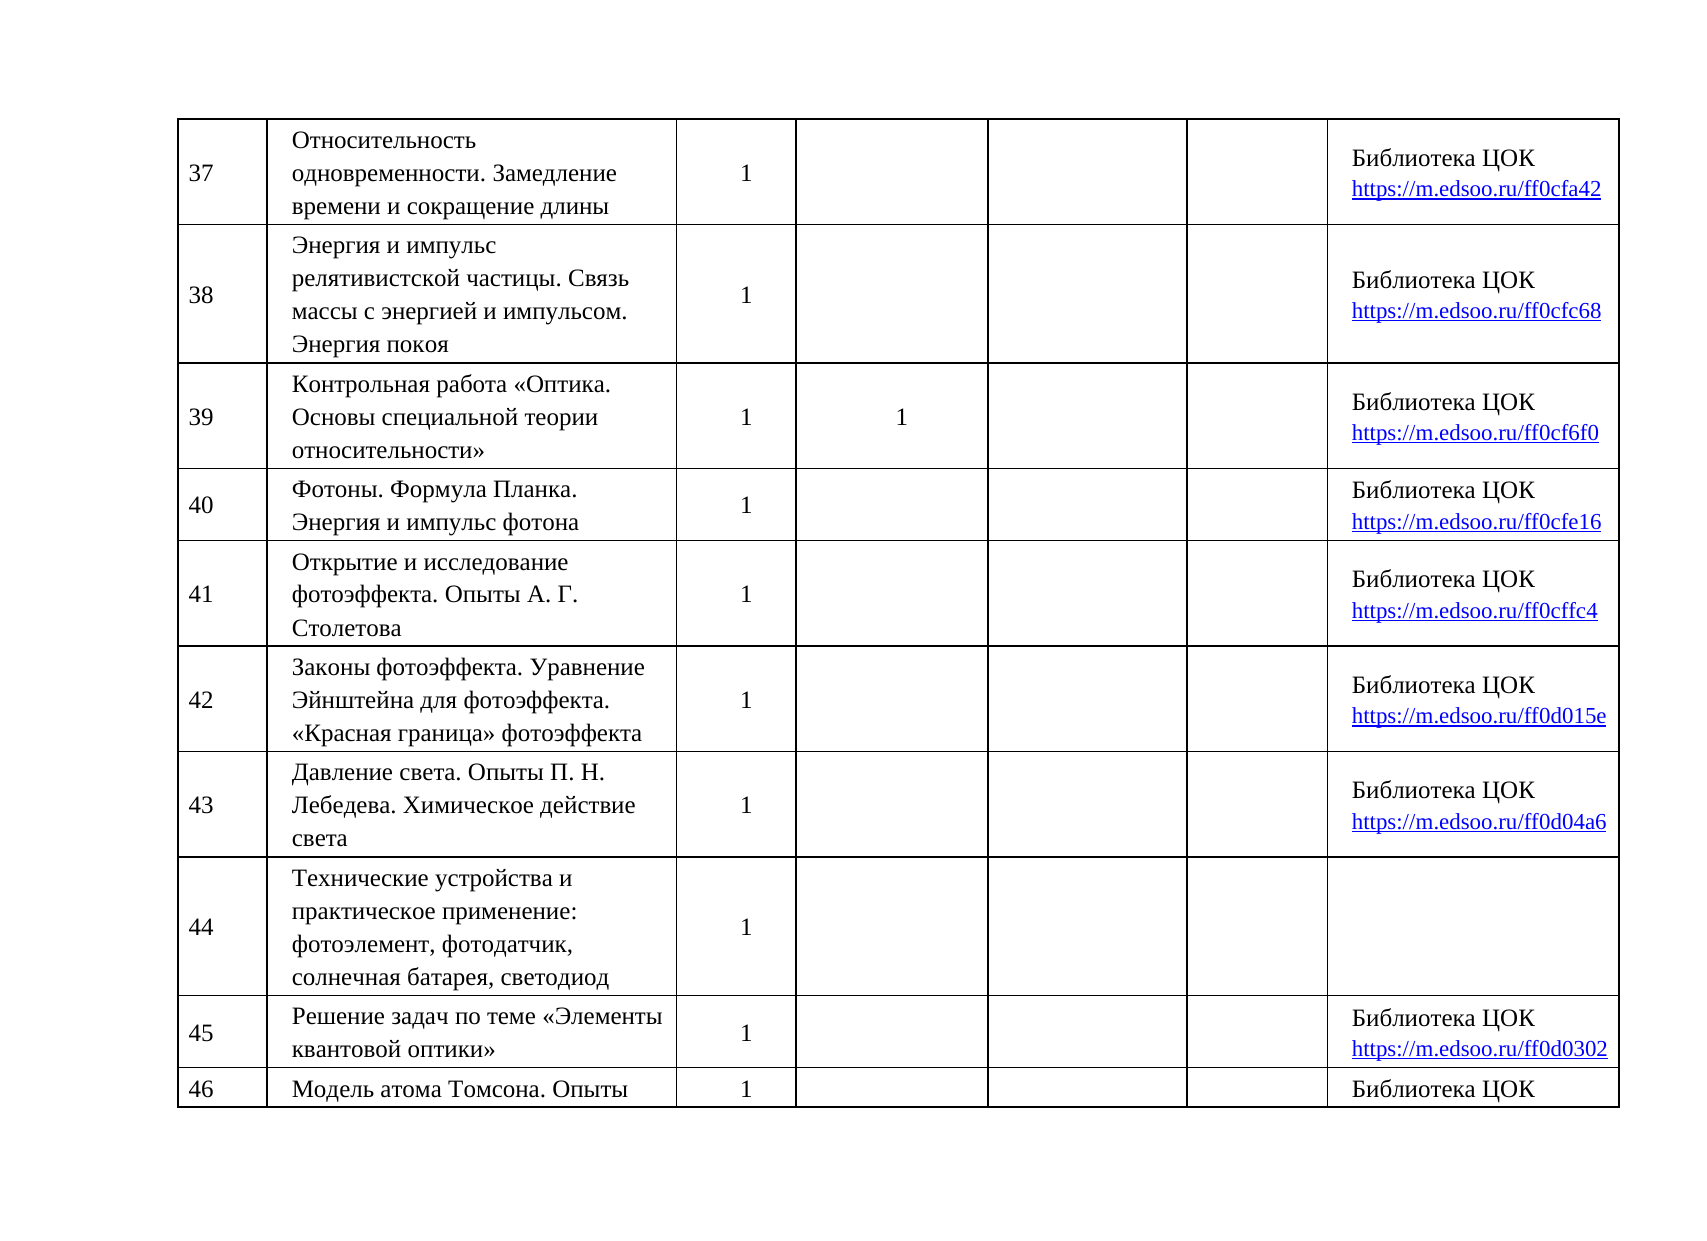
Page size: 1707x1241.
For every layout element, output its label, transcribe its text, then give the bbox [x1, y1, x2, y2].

table_cell Законы фотоэффекта. Уравнение Эйнштейна для фотоэффекта. «Красная граница» фотоэффекта [268, 647, 676, 751]
table_cell Библиотека ЦОК https://m.edsoo.ru/ff0cfc68 [1328, 225, 1618, 362]
table_cell [989, 120, 1186, 223]
table_cell 1 [677, 364, 795, 467]
table_cell [989, 225, 1186, 362]
table_cell Относительность одновременности. Замедление времени и сокращение длины [268, 120, 676, 223]
table_cell [1188, 647, 1327, 751]
table_cell Библиотека ЦОК https://m.edsoo.ru/ff0cf6f0 [1328, 364, 1618, 467]
table_cell [989, 541, 1186, 645]
table_cell [1188, 469, 1327, 540]
table_cell [1328, 858, 1618, 994]
table_cell [989, 364, 1186, 467]
table_cell [1188, 541, 1327, 645]
table_cell 45 [179, 996, 266, 1067]
table_cell 1 [677, 858, 795, 994]
table_cell 39 [179, 364, 266, 467]
table_cell [797, 647, 987, 751]
table_cell 41 [179, 541, 266, 645]
table_cell Давление света. Опыты П. Н. Лебедева. Химическое действие света [268, 752, 676, 856]
table_cell [989, 1068, 1186, 1106]
table_cell 1 [677, 752, 795, 856]
table_cell [989, 647, 1186, 751]
table_cell Библиотека ЦОК https://m.edsoo.ru/ff0cfa42 [1328, 120, 1618, 223]
table_cell Библиотека ЦОК https://m.edsoo.ru/ff0cffc4 [1328, 541, 1618, 645]
table_cell [797, 120, 987, 223]
table_cell 1 [677, 647, 795, 751]
table_cell [1188, 858, 1327, 994]
table_cell 42 [179, 647, 266, 751]
table_cell Библиотека ЦОК https://m.edsoo.ru/ff0cfe16 [1328, 469, 1618, 540]
table_cell 43 [179, 752, 266, 856]
table_cell [1188, 996, 1327, 1067]
table_cell [797, 225, 987, 362]
table_cell [989, 996, 1186, 1067]
table_cell [989, 752, 1186, 856]
table_cell Контрольная работа «Оптика. Основы специальной теории относительности» [268, 364, 676, 467]
table_cell Энергия и импульс релятивистской частицы. Связь массы с энергией и импульсом. Энергия покоя [268, 225, 676, 362]
table_cell [797, 469, 987, 540]
table_cell 1 [677, 996, 795, 1067]
table_cell [1188, 120, 1327, 223]
table_cell [1188, 364, 1327, 467]
table_cell [797, 1068, 987, 1106]
table_cell Библиотека ЦОК https://m.edsoo.ru/ff0d0302 [1328, 996, 1618, 1067]
table_cell [797, 752, 987, 856]
table_cell [989, 469, 1186, 540]
table_cell [1188, 1068, 1327, 1106]
table_cell 37 [179, 120, 266, 223]
table_cell 1 [677, 1068, 795, 1106]
table_cell 1 [677, 541, 795, 645]
table_cell Фотоны. Формула Планка. Энергия и импульс фотона [268, 469, 676, 540]
table_cell 46 [179, 1068, 266, 1106]
table_cell Решение задач по теме «Элементы квантовой оптики» [268, 996, 676, 1067]
table_cell [1188, 225, 1327, 362]
table_cell Библиотека ЦОК https://m.edsoo.ru/ff0d04a6 [1328, 752, 1618, 856]
table_cell [797, 858, 987, 994]
table_cell 1 [677, 120, 795, 223]
table_cell 40 [179, 469, 266, 540]
table_cell 1 [677, 469, 795, 540]
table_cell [268, 1068, 676, 1106]
table_cell [797, 996, 987, 1067]
table_cell Открытие и исследование фотоэффекта. Опыты А. Г. Столетова [268, 541, 676, 645]
table_cell 1 [677, 225, 795, 362]
table_cell Библиотека ЦОК https://m.edsoo.ru/ff0d015e [1328, 647, 1618, 751]
table_cell 1 [797, 364, 987, 467]
table_cell [1188, 752, 1327, 856]
table_cell 44 [179, 858, 266, 994]
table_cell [1328, 1068, 1618, 1106]
table_cell Технические устройства и практическое применение: фотоэлемент, фотодатчик, солнечная батарея, светодиод [268, 858, 676, 994]
table_cell [797, 541, 987, 645]
table_cell 38 [179, 225, 266, 362]
table_cell [989, 858, 1186, 994]
